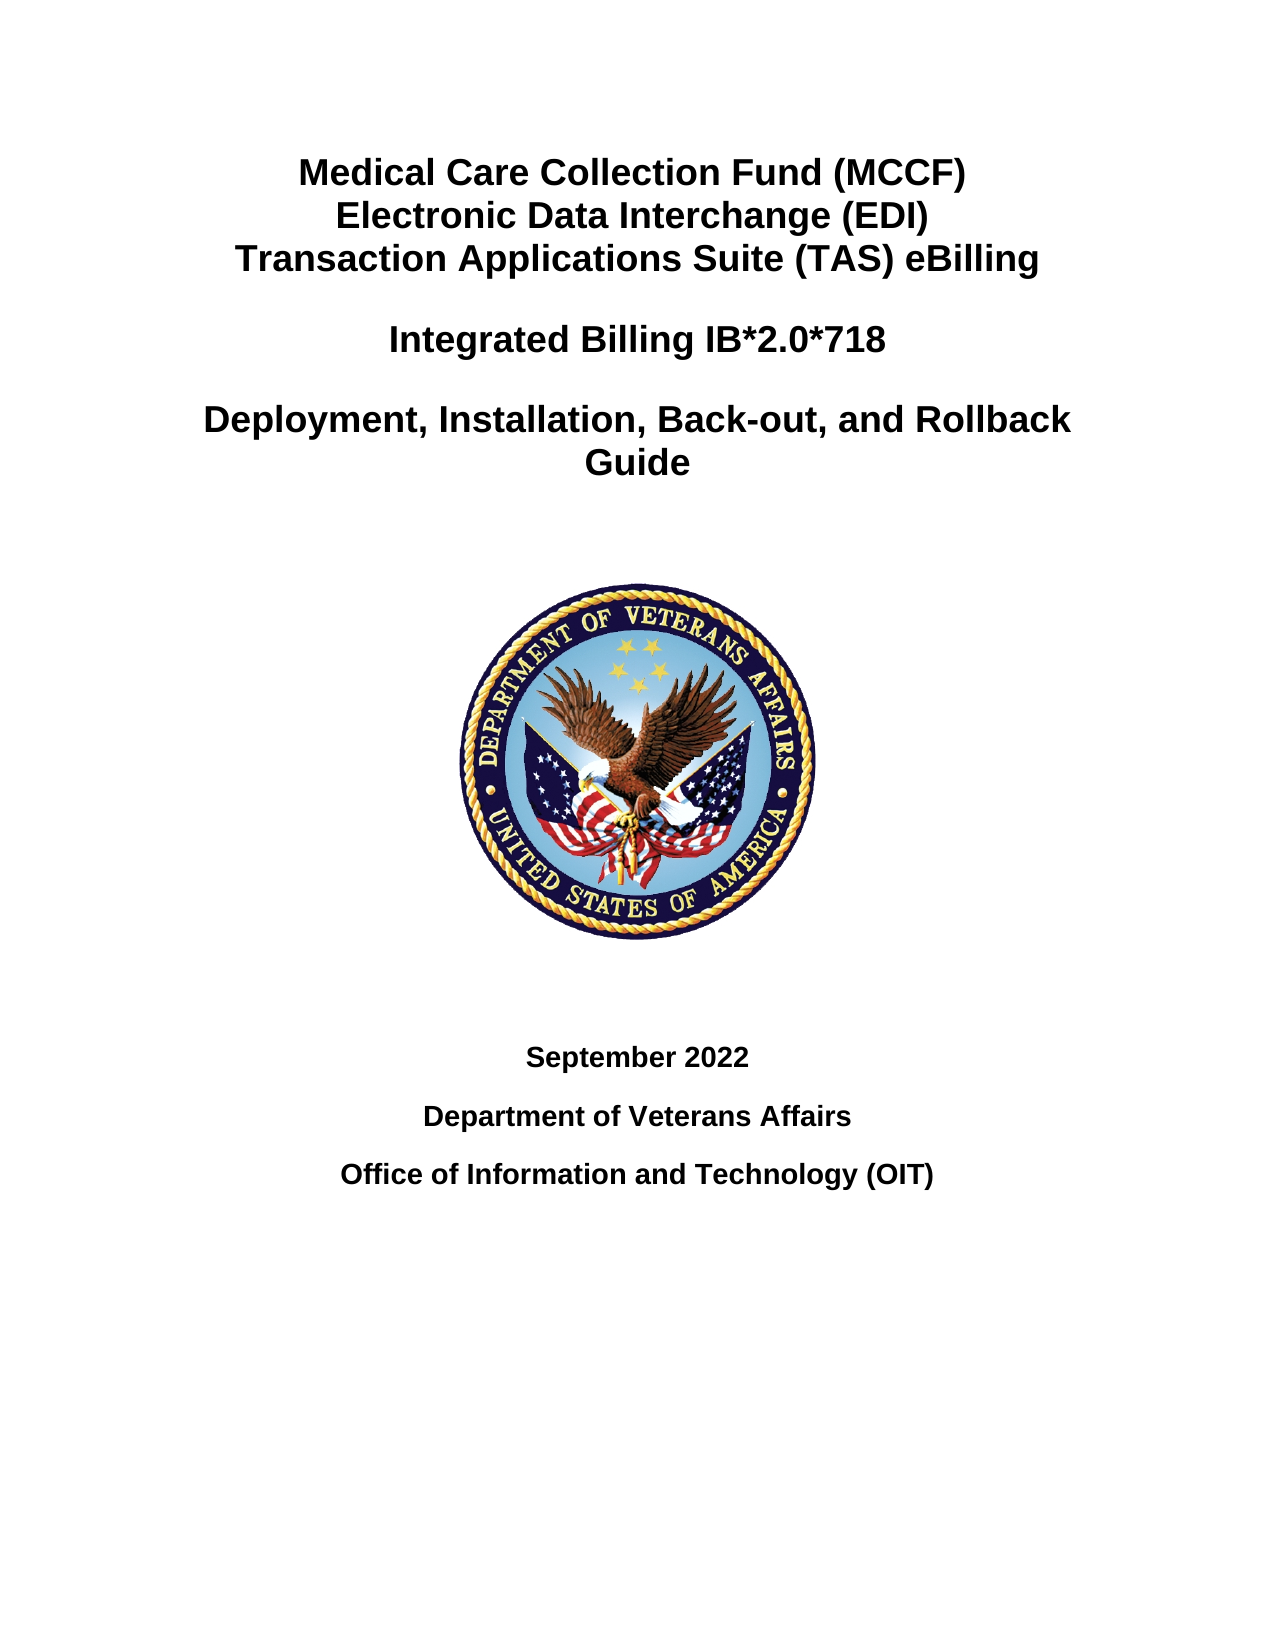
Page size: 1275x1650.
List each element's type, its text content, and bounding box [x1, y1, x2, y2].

title Medical Care Collection Fund (MCCF) Electronic Data Interchange (EDI) Transaction Applications Suite (TAS) eBilling [150, 150, 1125, 279]
title September 2022 [150, 1040, 1125, 1073]
picture [459, 583, 816, 940]
title Office of Information and Technology (OIT) [150, 1157, 1125, 1191]
title Integrated Billing IB*2.0*718 [150, 317, 1125, 360]
title Deployment, Installation, Back-out, and Rollback Guide [150, 397, 1125, 484]
title Department of Veterans Affairs [150, 1098, 1125, 1132]
